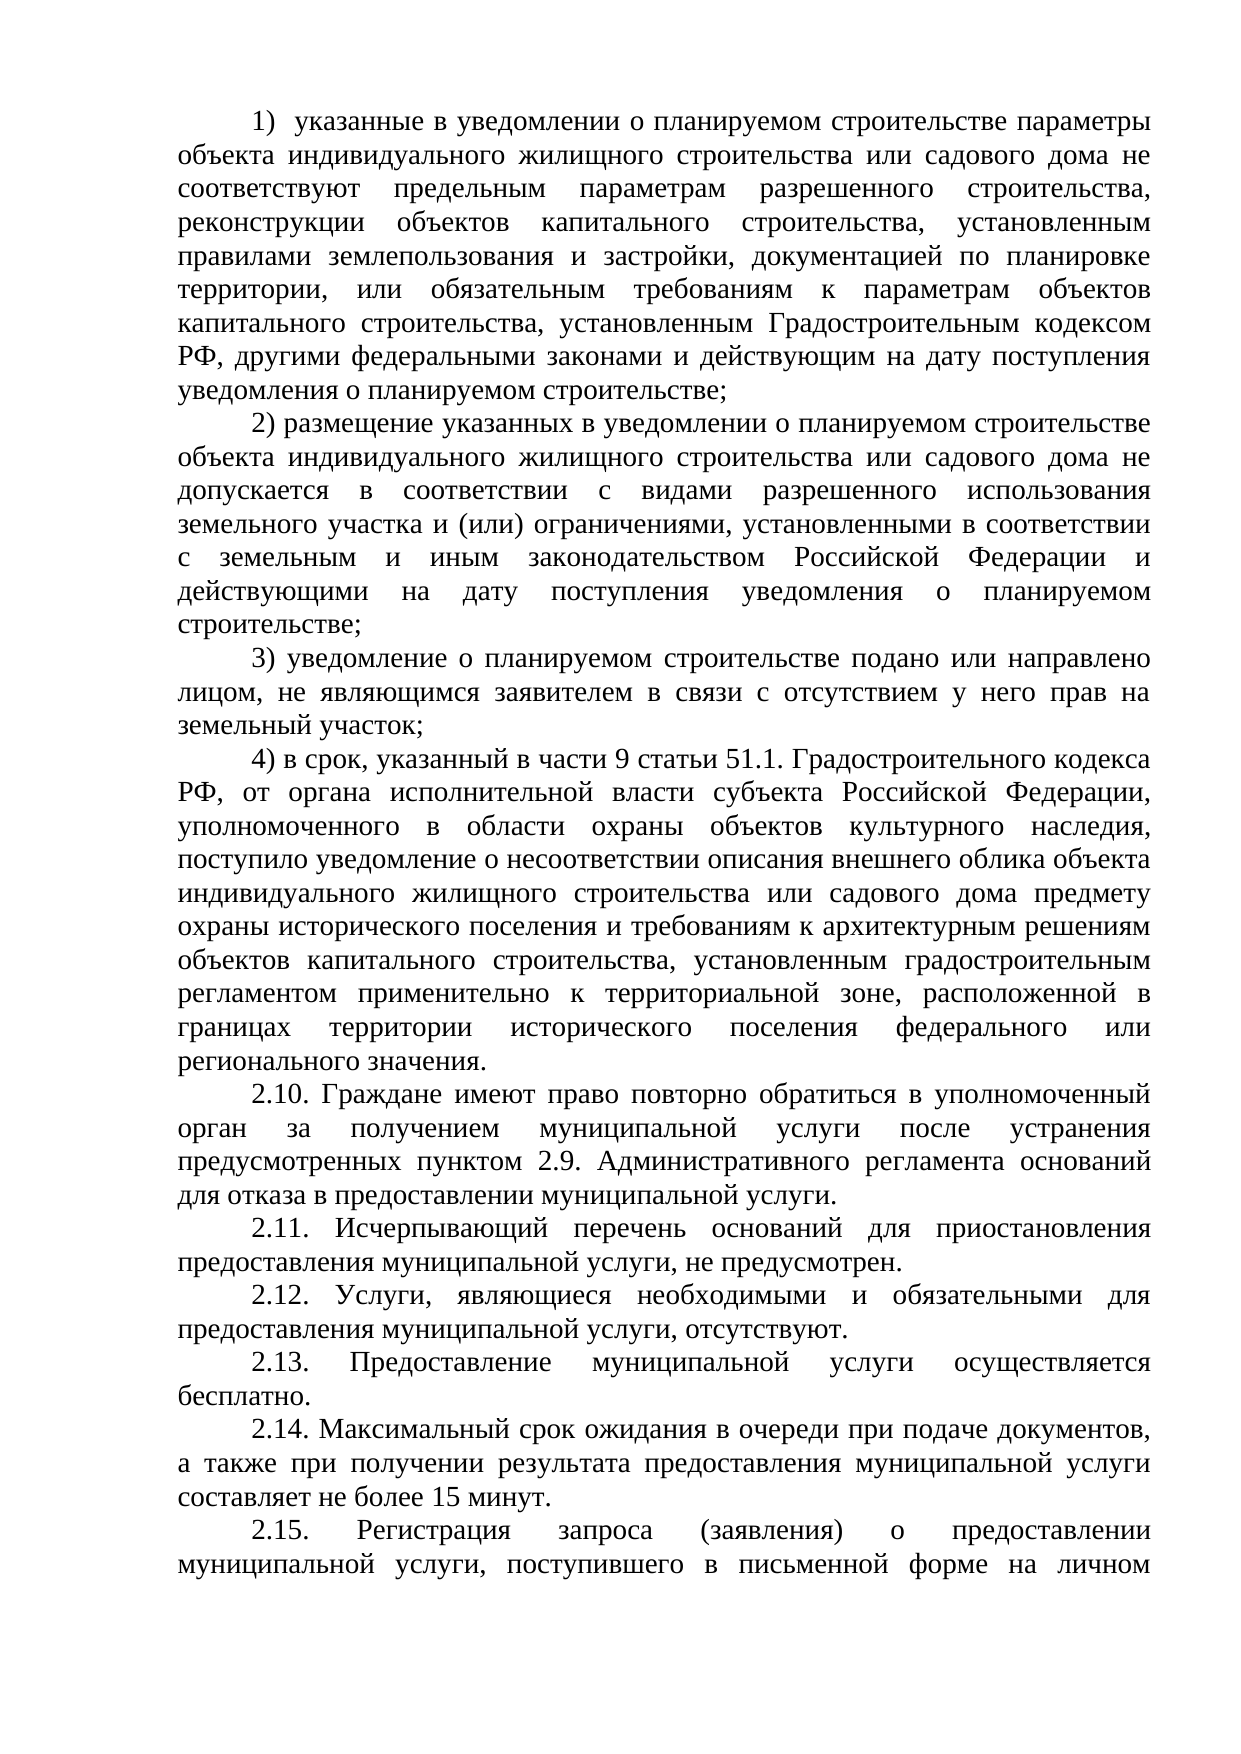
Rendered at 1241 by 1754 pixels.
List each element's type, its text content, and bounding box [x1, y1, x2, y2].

text 4) в срок, указанный в части 9 статьи 51.1. Градостроительного кодекса РФ, от органа исполнительной власти субъекта Российской Федерации, уполномоченного в области охраны объектов культурного наследия, поступило уведомление о несоответствии описания внешнего облика объекта индивидуального жилищного строительства или садового дома предмету охраны исторического поселения и требованиям к архитектурным решениям объектов капитального строительства, установленным градостроительным регламентом применительно к территориальной зоне, расположенной в границах территории исторического поселения федерального или регионального значения. [177, 741, 1152, 1076]
text 1) указанные в уведомлении о планируемом строительстве параметры объекта индивидуального жилищного строительства или садового дома не соответствуют предельным параметрам разрешенного строительства, реконструкции объектов капитального строительства, установленным правилами землепользования и застройки, документацией по планировке территории, или обязательным требованиям к параметрам объектов капитального строительства, установленным Градостроительным кодексом РФ, другими федеральными законами и действующим на дату поступления уведомления о планируемом строительстве; [177, 103, 1152, 405]
text 2.12. Услуги, являющиеся необходимыми и обязательными для предоставления муниципальной услуги, отсутствуют. [177, 1277, 1152, 1344]
text 2.14. Максимальный срок ожидания в очереди при подаче документов, а также при получении результата предоставления муниципальной услуги составляет не более 15 минут. [177, 1412, 1152, 1512]
text 2.13. Предоставление муниципальной услуги осуществляется бесплатно. [177, 1344, 1152, 1412]
text 2.10. Граждане имеют право повторно обратиться в уполномоченный орган за получением муниципальной услуги после устранения предусмотренных пунктом 2.9. Административного регламента оснований для отказа в предоставлении муниципальной услуги. [177, 1076, 1152, 1210]
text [177, 1512, 1152, 1579]
text 2.11. Исчерпывающий перечень оснований для приостановления предоставления муниципальной услуги, не предусмотрен. [177, 1210, 1152, 1277]
text 3) уведомление о планируемом строительстве подано или направлено лицом, не являющимся заявителем в связи с отсутствием у него прав на земельный участок; [177, 640, 1152, 741]
text 2) размещение указанных в уведомлении о планируемом строительстве объекта индивидуального жилищного строительства или садового дома не допускается в соответствии с видами разрешенного использования земельного участка и (или) ограничениями, установленными в соответствии с земельным и иным законодательством Российской Федерации и действующими на дату поступления уведомления о планируемом строительстве; [177, 405, 1152, 640]
